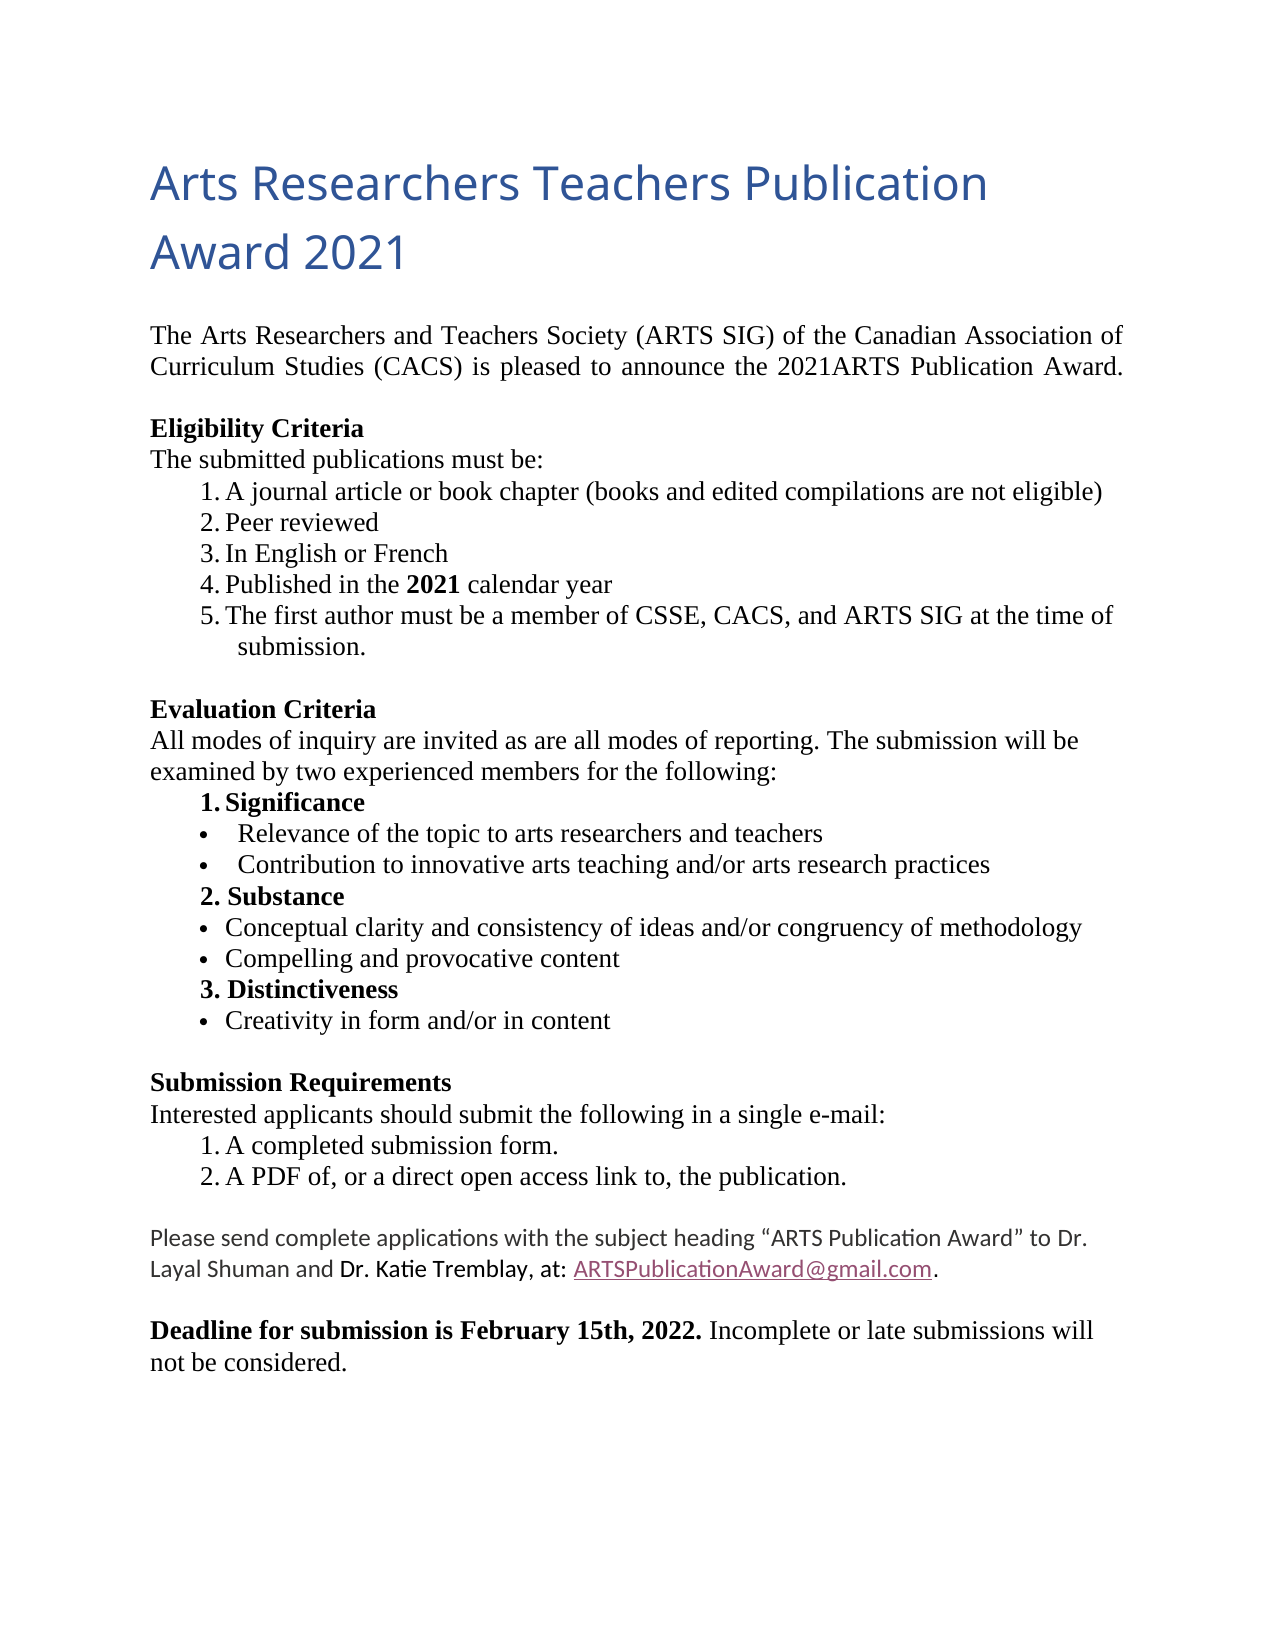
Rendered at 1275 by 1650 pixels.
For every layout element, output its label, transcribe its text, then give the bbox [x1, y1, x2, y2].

list Creativity in form and/or in content [200, 1004, 1125, 1035]
text Deadline for submission is February 15th, 2022. Incomplete or late submissions will not be considered. [150, 1314, 1125, 1377]
list Significance [200, 786, 1125, 817]
list Relevance of the topic to arts researchers and teachers [200, 817, 1125, 848]
text The Arts Researchers and Teachers Society (ARTS SIG) of the Canadian Association of Curriculum Studies (CACS) is pleased to announce the 2021ARTS Publication Award. [150, 319, 1125, 412]
list Contribution to innovative arts teaching and/or arts research practices [200, 848, 1125, 880]
list A journal article or book chapter (books and edited compilations are not eligible) [200, 475, 1125, 506]
text 3. Distinctiveness [150, 973, 1125, 1004]
list Published in the 2021 calendar year [200, 568, 1125, 599]
text Please send complete applications with the subject heading “ARTS Publication Award” to Dr. Layal Shuman and Dr. Katie Tremblay, at: ARTSPublicationAward@gmail.com. [150, 1222, 1125, 1283]
list In English or French [200, 537, 1125, 568]
list The first author must be a member of CSSE, CACS, and ARTS SIG at the time of submission. [200, 599, 1125, 662]
text Interested applicants should submit the following in a single e-mail: [150, 1098, 1125, 1129]
list Conceptual clarity and consistency of ideas and/or congruency of methodology [200, 911, 1125, 942]
list Peer reviewed [200, 506, 1125, 537]
text Evaluation Criteria [150, 693, 1125, 724]
list A PDF of, or a direct open access link to, the publication. [200, 1160, 1125, 1191]
text Submission Requirements [150, 1067, 1125, 1098]
text 2. Substance [150, 880, 1125, 911]
text The submitted publications must be: [150, 444, 1125, 475]
list Compelling and provocative content [200, 942, 1125, 973]
list A completed submission form. [200, 1129, 1125, 1160]
text Arts Researchers Teachers Publication Award 2021 [150, 150, 1125, 283]
text All modes of inquiry are invited as are all modes of reporting. The submission will be examined by two experienced members for the following: [150, 724, 1125, 786]
text Eligibility Criteria [150, 412, 1125, 444]
